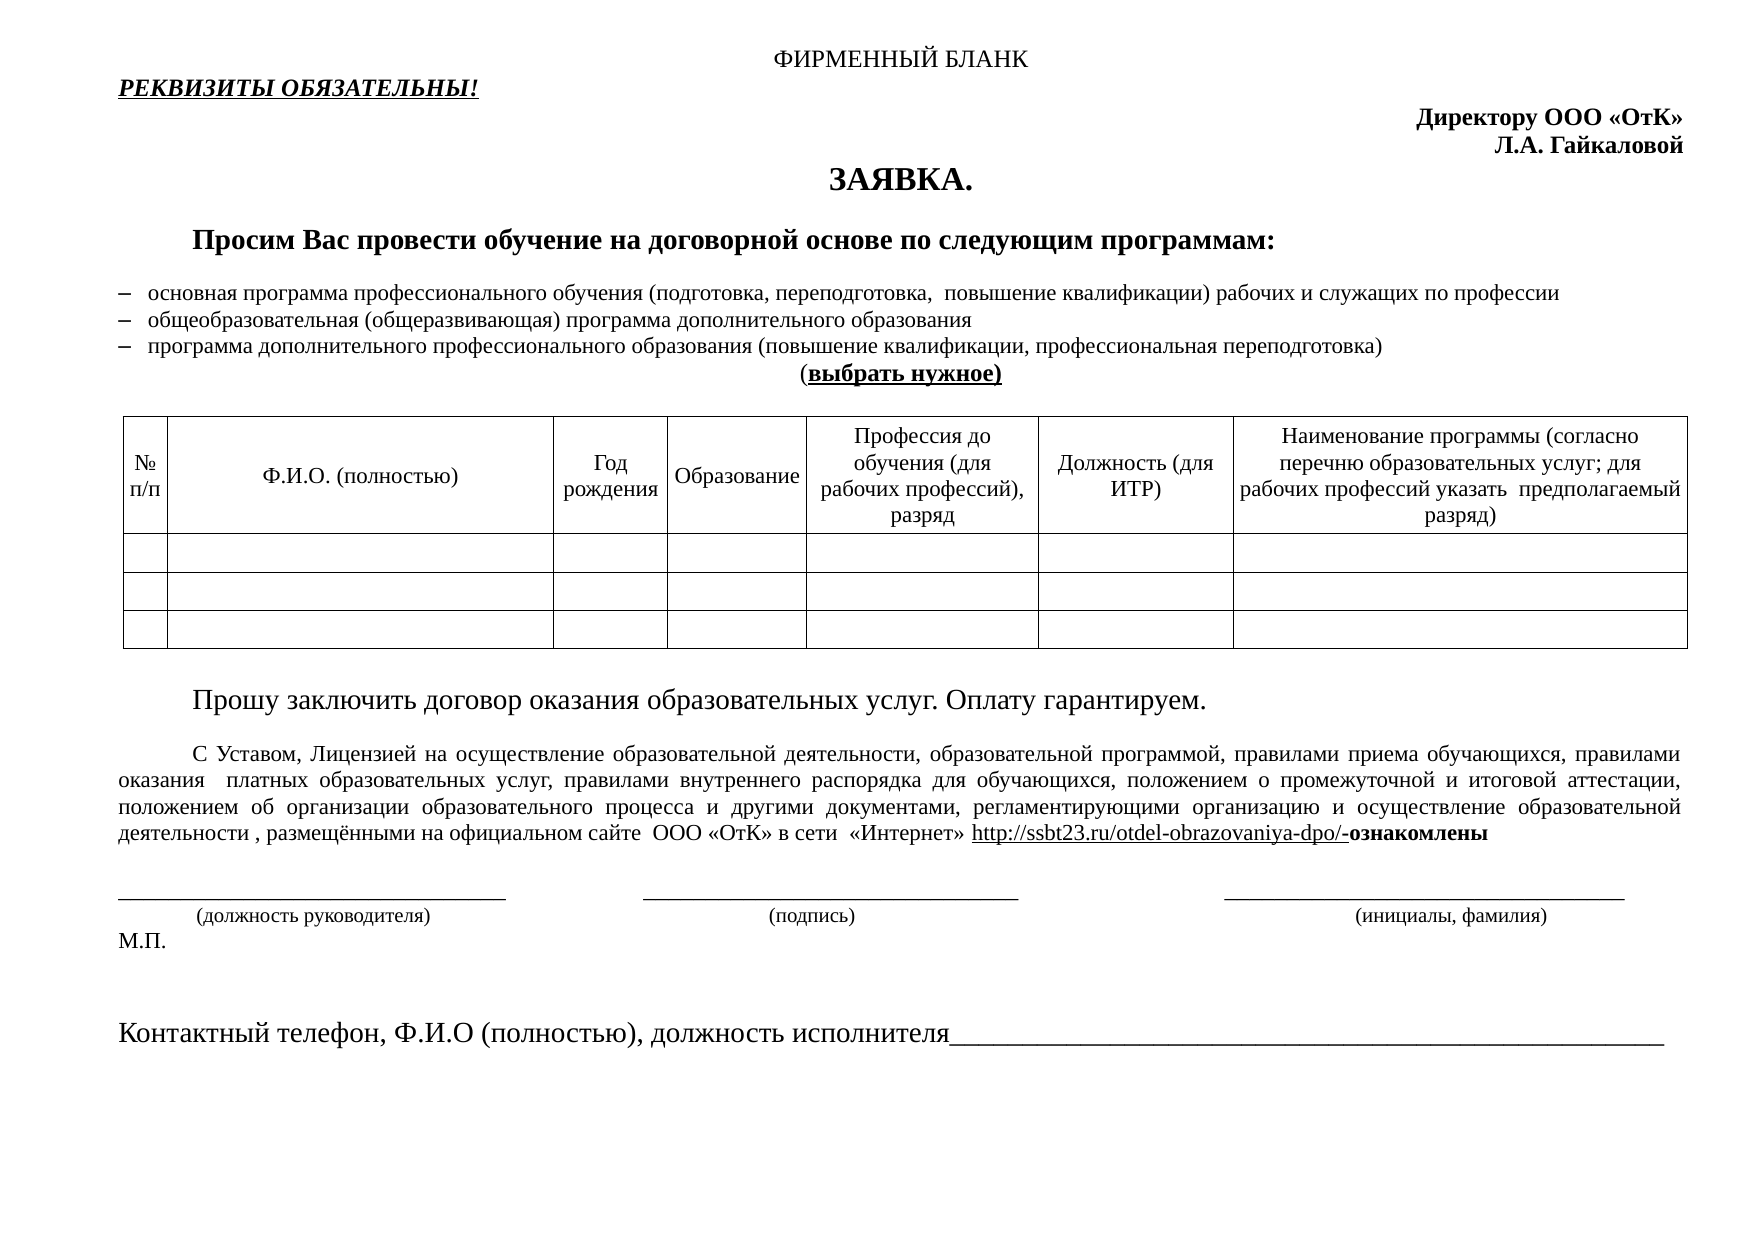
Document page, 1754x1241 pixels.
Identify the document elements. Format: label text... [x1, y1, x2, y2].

table_cell [168, 534, 553, 572]
table_header № п/п [124, 417, 167, 533]
text ЗАЯВКА. [118, 159, 1683, 198]
table_cell [668, 534, 806, 572]
table_cell [1234, 573, 1687, 610]
table_cell [1234, 534, 1687, 572]
text РЕКВИЗИТЫ ОБЯЗАТЕЛЬНЫ! [118, 73, 1683, 102]
table_cell [554, 534, 667, 572]
text М.П. [118, 927, 1683, 953]
table_cell [1039, 611, 1233, 648]
list программа дополнительного профессионального образования (повышение квалификации, профессиональная переподготовка) [118, 332, 1683, 358]
table_cell [168, 611, 553, 648]
table_cell [668, 611, 806, 648]
table_header Ф.И.О. (полностью) [168, 417, 553, 533]
text _______________________________ ______________________________ ________________________________ [118, 874, 1683, 903]
text Просим Вас провести обучение на договорной основе по следующим программам: [118, 222, 1683, 255]
table_cell [668, 573, 806, 610]
table_header Должность (для ИТР) [1039, 417, 1233, 533]
text Контактный телефон, Ф.И.О (полностью), должность исполнителя_________________________________________________ [118, 1016, 1683, 1049]
text С Уставом, Лицензией на осуществление образовательной деятельности, образовательной программой, правилами приема обучающихся, правилами оказания платных образовательных услуг, правилами внутреннего распорядка для обучающихся, положением о промежуточной и итоговой аттестации, положением об организации образовательного процесса и другими документами, регламентирующими организацию и осуществление образовательной деятельности , размещёнными на официальном сайте ООО «ОтК» в сети «Интернет» http://ssbt23.ru/otdel-obrazovaniya-dpo/-ознакомлены [118, 740, 1683, 845]
table_header Образование [668, 417, 806, 533]
table_cell [807, 611, 1038, 648]
table_cell [807, 573, 1038, 610]
text ФИРМЕННЫЙ БЛАНК [118, 44, 1683, 73]
table_cell [1234, 611, 1687, 648]
table_cell [807, 534, 1038, 572]
table_header Профессия до обучения (для рабочих профессий), разряд [807, 417, 1038, 533]
table_cell [124, 611, 167, 648]
text (выбрать нужное) [118, 358, 1683, 387]
list общеобразовательная (общеразвивающая) программа дополнительного образования [118, 306, 1683, 332]
table_cell [1039, 573, 1233, 610]
text Л.А. Гайкаловой [118, 131, 1683, 159]
table_header Наименование программы (согласно перечню образовательных услуг; для рабочих профессий указать предполагаемый разряд) [1234, 417, 1687, 533]
table_cell [168, 573, 553, 610]
text (должность руководителя) (подпись) (инициалы, фамилия) [118, 903, 1683, 927]
table_cell [124, 534, 167, 572]
table_cell [124, 573, 167, 610]
table_cell [554, 611, 667, 648]
table_header Год рождения [554, 417, 667, 533]
text Прошу заключить договор оказания образовательных услуг. Оплату гарантируем. [118, 682, 1683, 716]
table_cell [1039, 534, 1233, 572]
text Директору ООО «ОтК» [118, 102, 1683, 131]
list основная программа профессионального обучения (подготовка, переподготовка, повышение квалификации) рабочих и служащих по профессии [118, 279, 1683, 306]
table_cell [554, 573, 667, 610]
